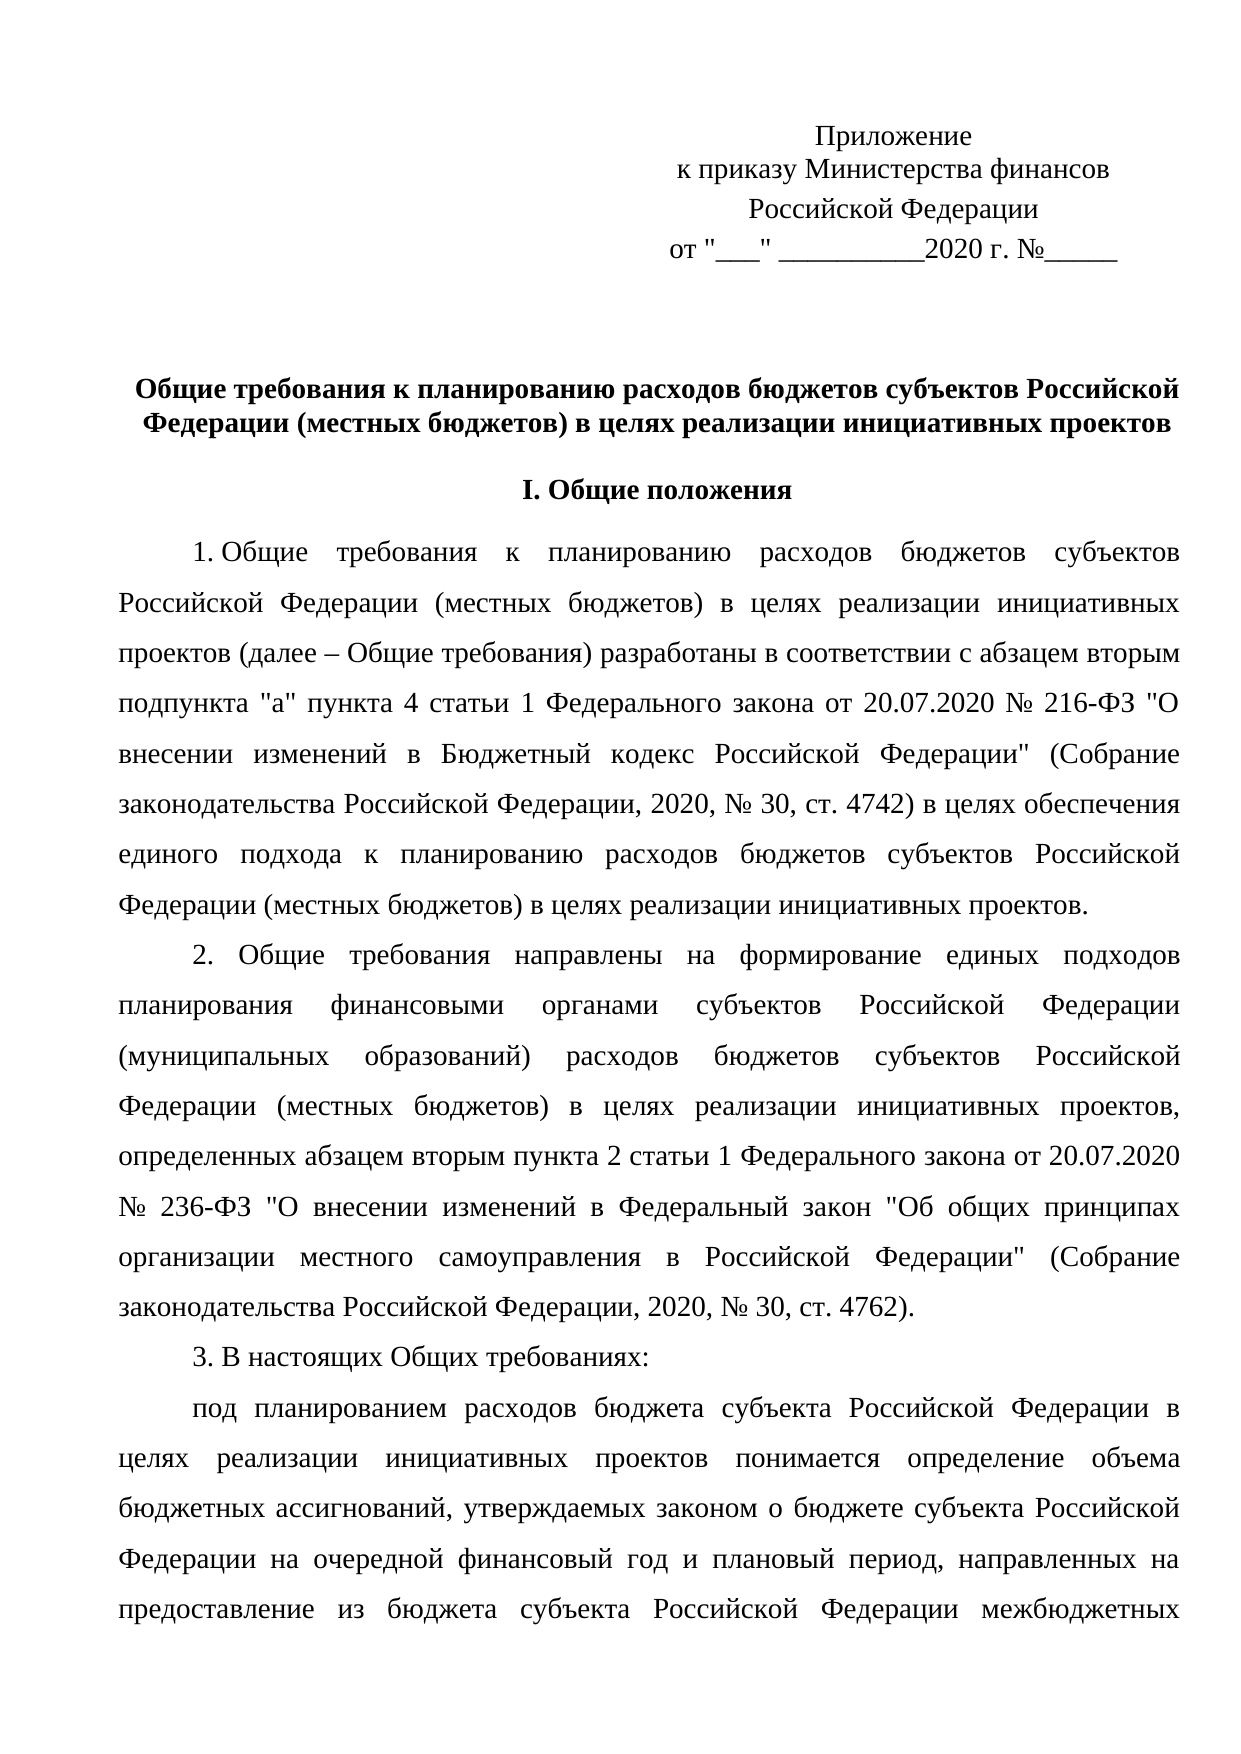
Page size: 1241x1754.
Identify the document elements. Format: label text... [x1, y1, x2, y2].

text 3. В настоящих Общих требованиях: [118, 1339, 1181, 1373]
text I. Общие положения [118, 472, 1196, 506]
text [118, 1390, 1181, 1625]
text Приложение [605, 118, 1181, 152]
text к приказу Министерства финансов [605, 152, 1181, 185]
text Российской Федерации [605, 191, 1181, 225]
text от "___" __________2020 г. №_____ [605, 231, 1181, 265]
text 2. Общие требования направлены на формирование единых подходов планирования финансовыми органами субъектов Российской Федерации (муниципальных образований) расходов бюджетов субъектов Российской Федерации (местных бюджетов) в целях реализации инициативных проектов, определенных абзацем вторым пункта 2 статьи 1 Федерального закона от 20.07.2020 № 236-ФЗ "О внесении изменений в Федеральный закон "Об общих принципах организации местного самоуправления в Российской Федерации" (Собрание законодательства Российской Федерации, 2020, № 30, ст. 4762). [118, 937, 1181, 1323]
text 1. Общие требования к планированию расходов бюджетов субъектов Российской Федерации (местных бюджетов) в целях реализации инициативных проектов (далее – Общие требования) разработаны в соответствии с абзацем вторым подпункта "а" пункта 4 статьи 1 Федерального закона от 20.07.2020 № 216-ФЗ "О внесении изменений в Бюджетный кодекс Российской Федерации" (Собрание законодательства Российской Федерации, 2020, № 30, ст. 4742) в целях обеспечения единого подхода к планированию расходов бюджетов субъектов Российской Федерации (местных бюджетов) в целях реализации инициативных проектов. [118, 534, 1181, 920]
text Общие требования к планированию расходов бюджетов субъектов Российской Федерации (местных бюджетов) в целях реализации инициативных проектов [118, 372, 1196, 439]
